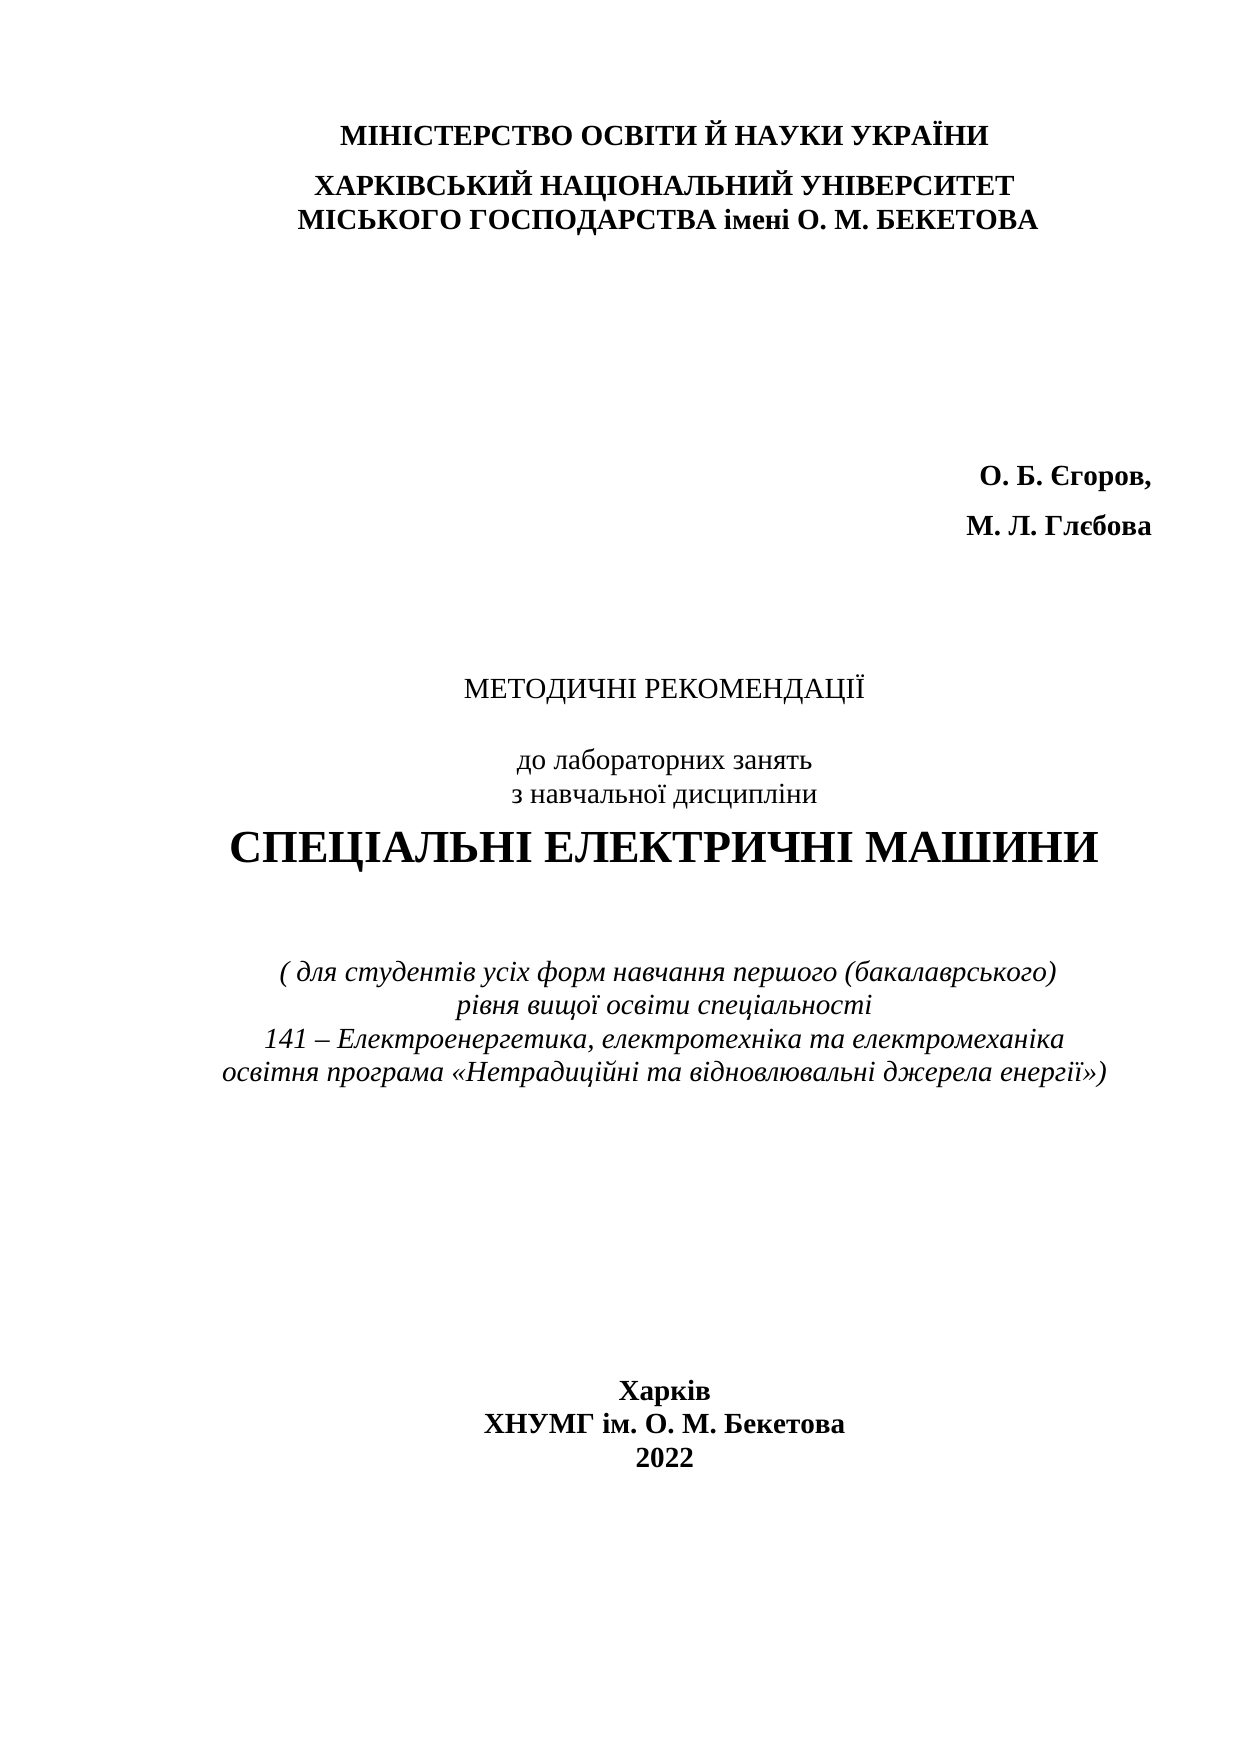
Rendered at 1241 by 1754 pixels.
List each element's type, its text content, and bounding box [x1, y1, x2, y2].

text МІНІСТЕРСТВО ОСВІТИ Й НАУКИ УКРАЇНИ [177, 118, 1152, 152]
text Методичні рекомендації [177, 671, 1152, 705]
text М. Л. Глєбова [177, 508, 1152, 541]
subtitle з навчальної дисципліни [177, 776, 1152, 809]
text 141 – Електроенергетика, електротехніка та електромеханіка [177, 1021, 1152, 1054]
text ХАРКІВСЬКИЙ НАЦІОНАЛЬНИЙ УНІВЕРСИТЕТ МІСЬКОГО ГОСПОДАРСТВА імені О. М. БЕКЕТОВА [177, 168, 1152, 236]
subtitle до лабораторних занять [177, 742, 1152, 776]
text освітня програма «Нетрадиційні та відновлювальні джерела енергії») [177, 1054, 1152, 1088]
text СПЕЦІАЛЬНІ ЕЛЕКТРИЧНІ МАШИНИ [177, 819, 1152, 872]
text рівня вищої освіти спеціальності [177, 987, 1152, 1021]
text ХНУМГ ім. О. М. Бекетова [177, 1406, 1152, 1440]
text Харків [177, 1373, 1152, 1406]
text О. Б. Єгоров, [177, 458, 1152, 491]
text ( для студентів усіх форм навчання першого (бакалаврського) [177, 954, 1152, 987]
text 2022 [177, 1440, 1152, 1473]
